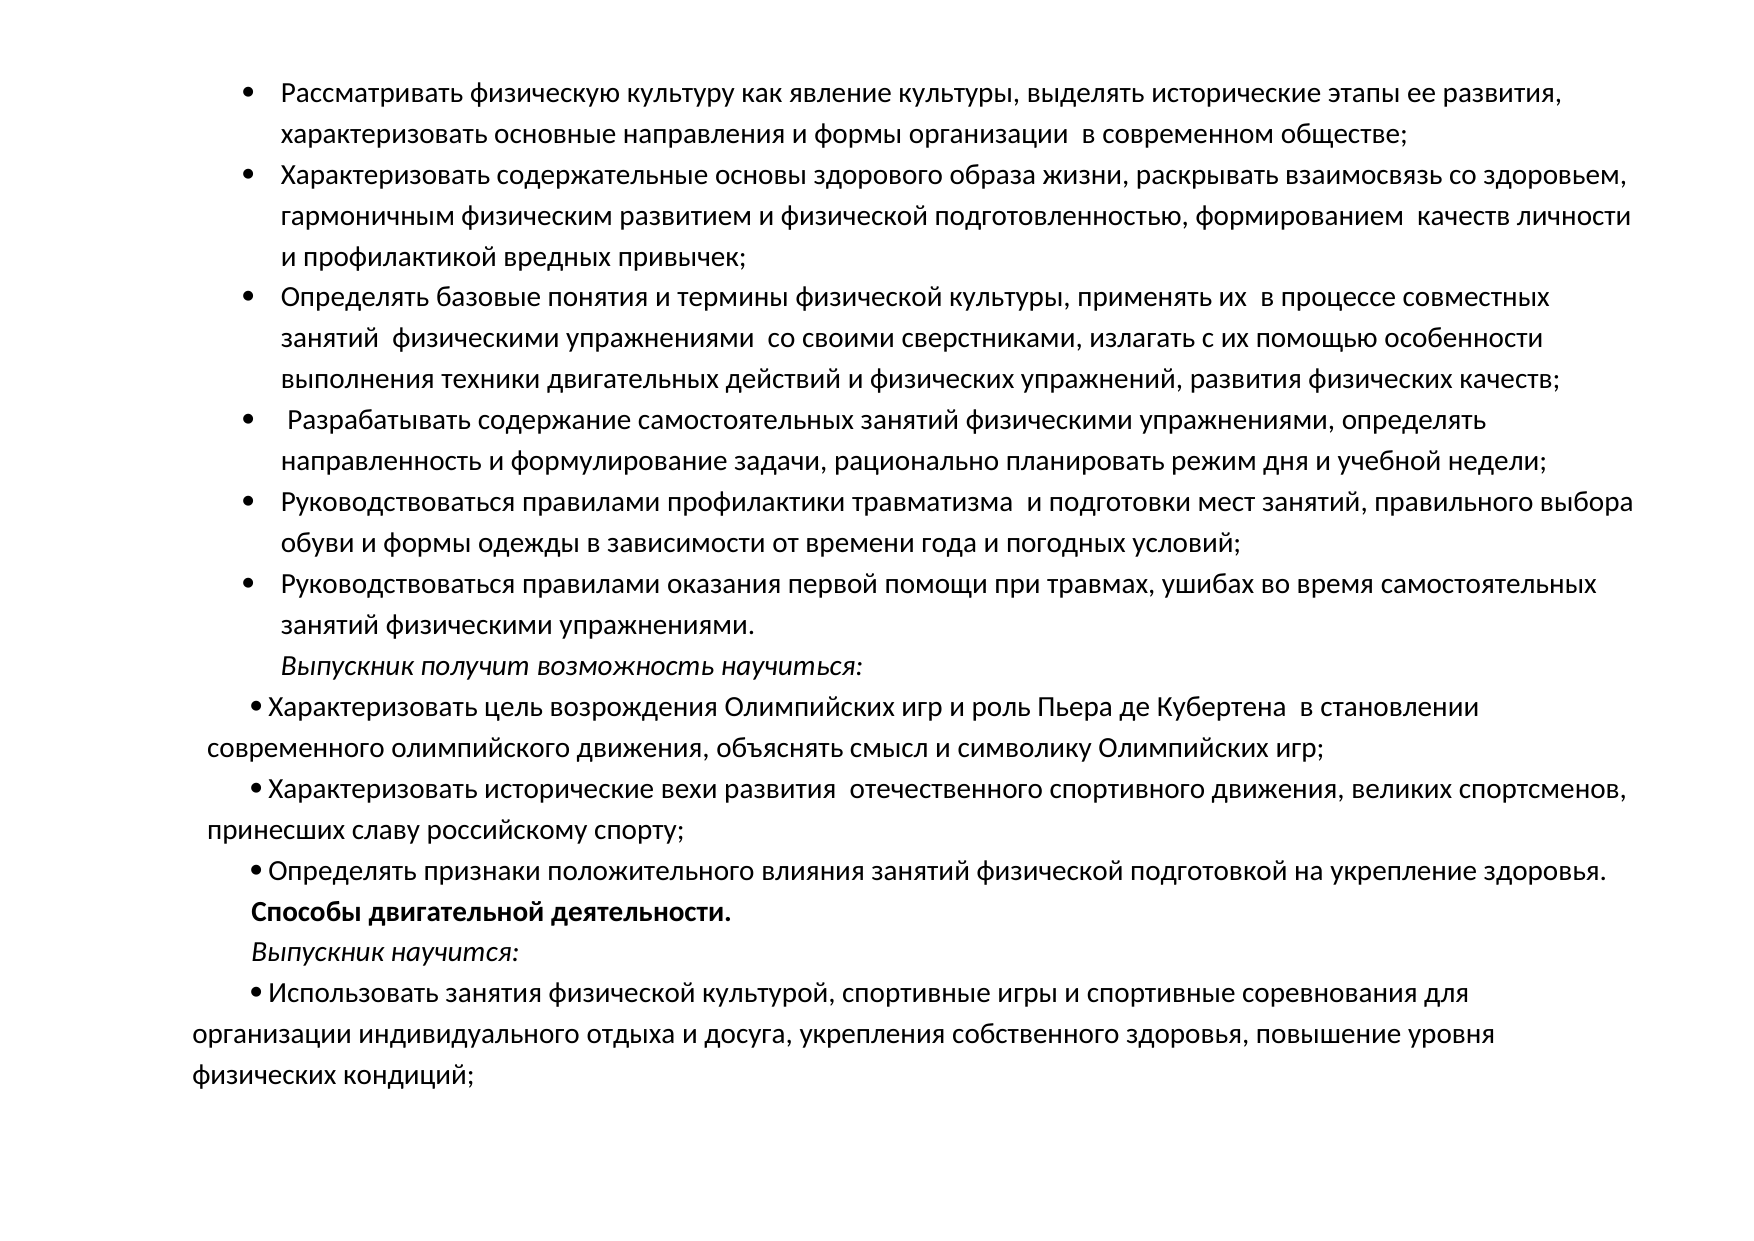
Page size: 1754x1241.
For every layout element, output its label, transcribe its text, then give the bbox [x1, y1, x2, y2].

list Определять признаки положительного влияния занятий физической подготовкой на укрепление здоровья. [207, 852, 1636, 887]
list Способы двигательной деятельности. [251, 893, 1636, 928]
list Определять базовые понятия и термины физической культуры, применять их в процессе совместных занятий физическими упражнениями со своими сверстниками, излагать с их помощью особенности выполнения техники двигательных действий и физических упражнений, развития физических качеств; [243, 278, 1636, 396]
list Руководствоваться правилами профилактики травматизма и подготовки мест занятий, правильного выбора обуви и формы одежды в зависимости от времени года и погодных условий; [243, 483, 1636, 560]
list Выпускник получит возможность научиться: [236, 647, 1636, 683]
list Характеризовать исторические вехи развития отечественного спортивного движения, великих спортсменов, принесших славу российскому спорту; [207, 770, 1636, 846]
list Выпускник научится: [192, 933, 1636, 969]
list Характеризовать содержательные основы здорового образа жизни, раскрывать взаимосвязь со здоровьем, гармоничным физическим развитием и физической подготовленностью, формированием качеств личности и профилактикой вредных привычек; [243, 156, 1636, 273]
list Руководствоваться правилами оказания первой помощи при травмах, ушибах во время самостоятельных занятий физическими упражнениями. [243, 565, 1636, 642]
list Использовать занятия физической культурой, спортивные игры и спортивные соревнования для организации индивидуального отдыха и досуга, укрепления собственного здоровья, повышение уровня физических кондиций; [192, 974, 1636, 1092]
list Рассматривать физическую культуру как явление культуры, выделять исторические этапы ее развития, характеризовать основные направления и формы организации в современном обществе; [243, 74, 1636, 150]
list Характеризовать цель возрождения Олимпийских игр и роль Пьера де Кубертена в становлении современного олимпийского движения, объяснять смысл и символику Олимпийских игр; [207, 688, 1636, 764]
list Разрабатывать содержание самостоятельных занятий физическими упражнениями, определять направленность и формулирование задачи, рационально планировать режим дня и учебной недели; [243, 401, 1636, 478]
